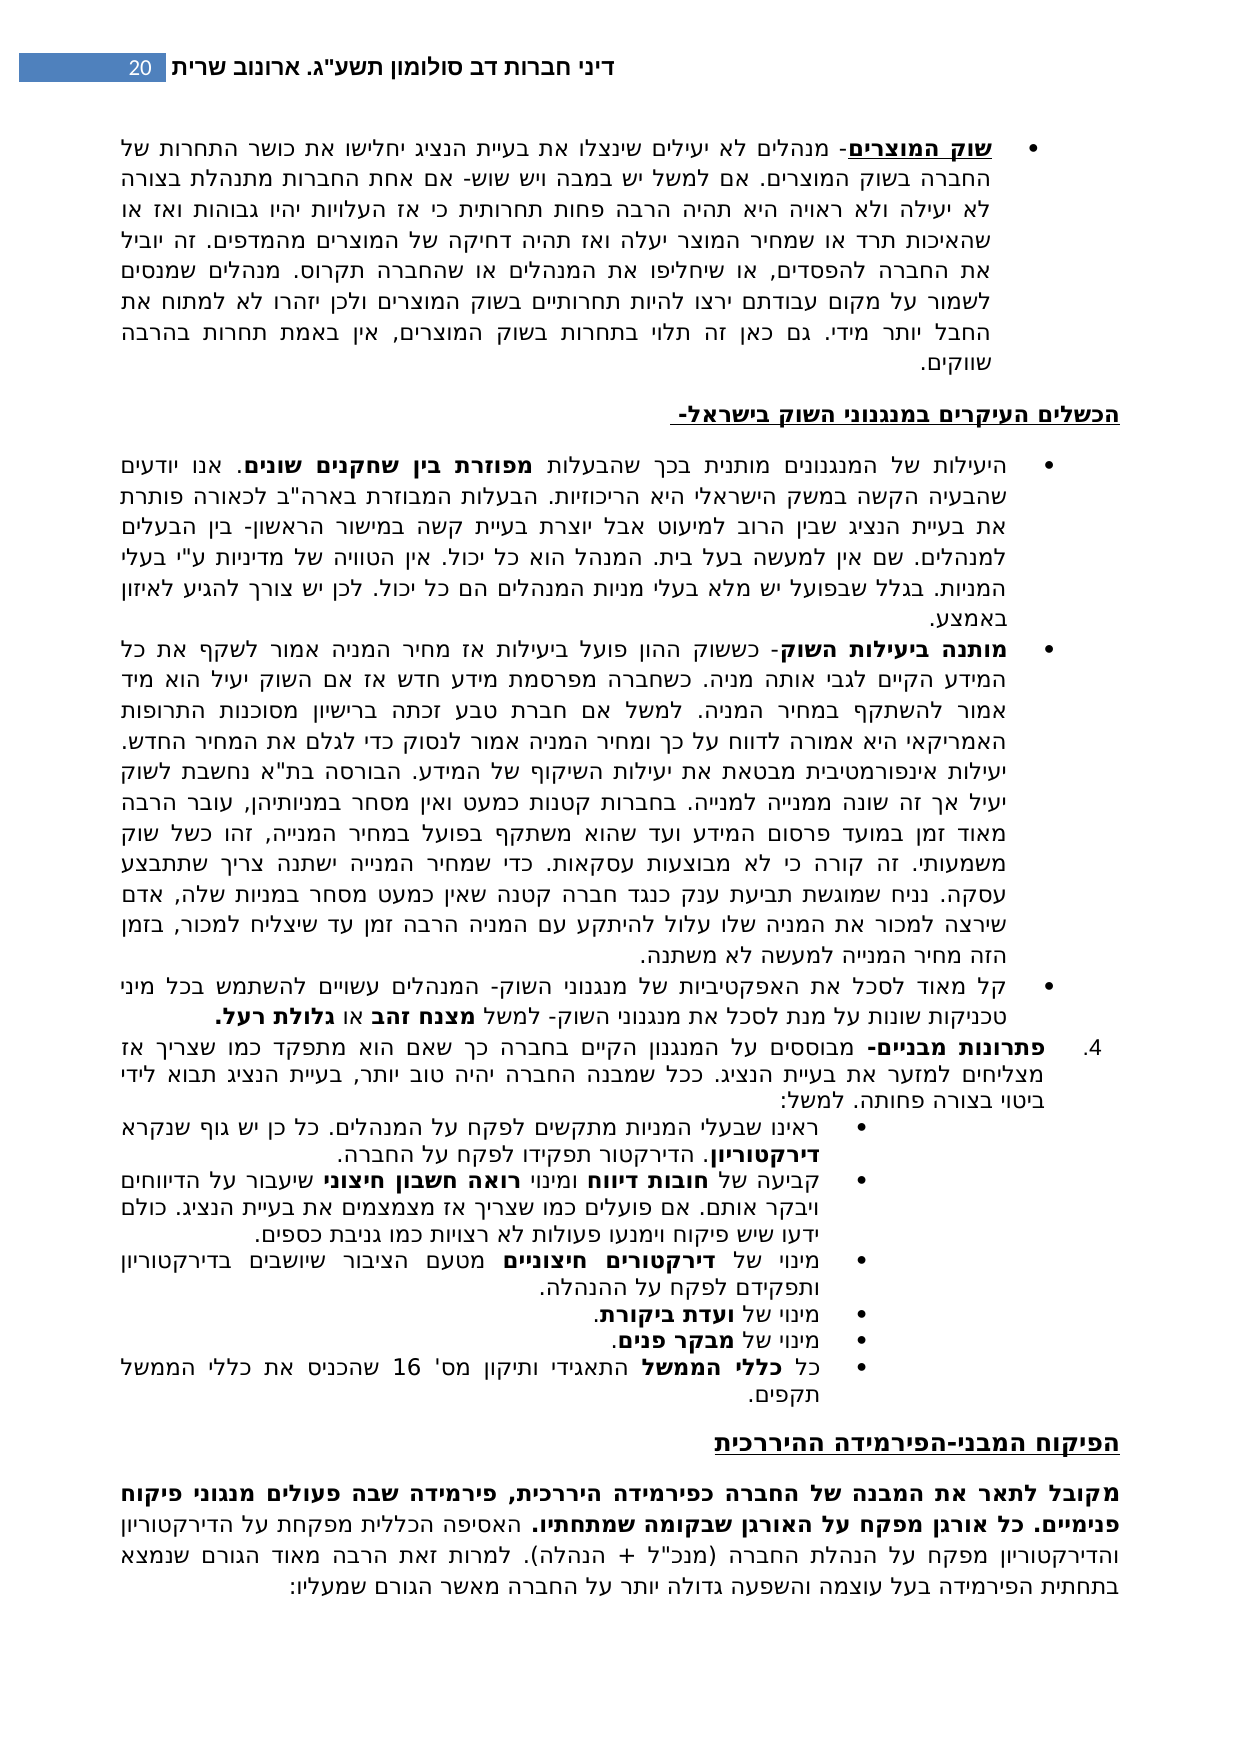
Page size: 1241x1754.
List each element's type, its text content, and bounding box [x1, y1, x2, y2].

list ראינו שבעלי המניות מתקשים לפקח על המנהלים. כל כן יש גוף שנקרא דירקטוריון. הדירקטור תפקידו לפקח על החברה. [120, 1114, 858, 1168]
list כל כללי הממשל התאגידי ותיקון מס' 16 שהכניס את כללי הממשל תקפים. [120, 1354, 858, 1408]
text מקובל לתאר את המבנה של החברה כפירמידה היררכית, פירמידה שבה פעולים מנגוני פיקוח פנימיים. כל אורגן מפקח על האורגן שבקומה שמתחתיו. האסיפה הכללית מפקחת על הדירקטוריון והדירקטוריון מפקח על הנהלת החברה (מנכ"ל + הנהלה). למרות זאת הרבה מאוד הגורם שנמצא בתחתית הפירמידה בעל עוצמה והשפעה גדולה יותר על החברה מאשר הגורם שמעליו: [120, 1478, 1120, 1599]
list פתרונות מבניים- מבוססים על המנגנון הקיים בחברה כך שאם הוא מתפקד כמו שצריך אז מצליחים למזער את בעיית הנציג. ככל שמבנה החברה יהיה טוב יותר, בעיית הנציג תבוא לידי ביטוי בצורה פחותה. למשל: [120, 1034, 1083, 1114]
list היעילות של המנגנונים מותנית בכך שהבעלות מפוזרת בין שחקנים שונים. אנו יודעים שהבעיה הקשה במשק הישראלי היא הריכוזיות. הבעלות המבוזרת בארה"ב לכאורה פותרת את בעיית הנציג שבין הרוב למיעוט אבל יוצרת בעיית קשה במישור הראשון- בין הבעלים למנהלים. שם אין למעשה בעל בית. המנהל הוא כל יכול. אין הטוויה של מדיניות ע"י בעלי המניות. בגלל שבפועל יש מלא בעלי מניות המנהלים הם כל יכול. לכן יש צורך להגיע לאיזון באמצע. [120, 452, 1045, 632]
text הפיקוח המבני-הפירמידה ההיררכית [120, 1428, 1120, 1458]
list קל מאוד לסכל את האפקטיביות של מנגנוני השוק- המנהלים עשויים להשתמש בכל מיני טכניקות שונות על מנת לסכל את מנגנוני השוק- למשל מצנח זהב או גלולת רעל. [120, 973, 1045, 1030]
list מינוי של מבקר פנים. [120, 1328, 858, 1354]
list קביעה של חובות דיווח ומינוי רואה חשבון חיצוני שיעבור על הדיווחים ויבקר אותם. אם פועלים כמו שצריך אז מצמצמים את בעיית הנציג. כולם ידעו שיש פיקוח וימנעו פעולות לא רצויות כמו גניבת כספים. [120, 1168, 858, 1248]
list מינוי של דירקטורים חיצוניים מטעם הציבור שיושבים בדירקטוריון ותפקידם לפקח על ההנהלה. [120, 1248, 858, 1301]
list מינוי של ועדת ביקורת. [120, 1301, 858, 1328]
list מותנה ביעילות השוק- כששוק ההון פועל ביעילות אז מחיר המניה אמור לשקף את כל המידע הקיים לגבי אותה מניה. כשחברה מפרסמת מידע חדש אז אם השוק יעיל הוא מיד אמור להשתקף במחיר המניה. למשל אם חברת טבע זכתה ברישיון מסוכנות התרופות האמריקאי היא אמורה לדווח על כך ומחיר המניה אמור לנסוק כדי לגלם את המחיר החדש. יעילות אינפורמטיבית מבטאת את יעילות השיקוף של המידע. הבורסה בת"א נחשבת לשוק יעיל אך זה שונה ממנייה למנייה. בחברות קטנות כמעט ואין מסחר במניותיהן, עובר הרבה מאוד זמן במועד פרסום המידע ועד שהוא משתקף בפועל במחיר המנייה, זהו כשל שוק משמעותי. זה קורה כי לא מבוצעות עסקאות. כדי שמחיר המנייה ישתנה צריך שתתבצע עסקה. נניח שמוגשת תביעת ענק כנגד חברה קטנה שאין כמעט מסחר במניות שלה, אדם שירצה למכור את המניה שלו עלול להיתקע עם המניה הרבה זמן עד שיצליח למכור, בזמן הזה מחיר המנייה למעשה לא משתנה. [120, 636, 1045, 969]
list שוק המוצרים- מנהלים לא יעילים שינצלו את בעיית הנציג יחלישו את כושר התחרות של החברה בשוק המוצרים. אם למשל יש במבה ויש שוש- אם אחת החברות מתנהלת בצורה לא יעילה ולא ראויה היא תהיה הרבה פחות תחרותית כי אז העלויות יהיו גבוהות ואז או שהאיכות תרד או שמחיר המוצר יעלה ואז תהיה דחיקה של המוצרים מהמדפים. זה יוביל את החברה להפסדים, או שיחליפו את המנהלים או שהחברה תקרוס. מנהלים שמנסים לשמור על מקום עבודתם ירצו להיות תחרותיים בשוק המוצרים ולכן יזהרו לא למתוח את החבל יותר מידי. גם כאן זה תלוי בתחרות בשוק המוצרים, אין באמת תחרות בהרבה שווקים. [120, 135, 1029, 376]
text הכשלים העיקרים במנגנוני השוק בישראל- [120, 401, 1120, 427]
